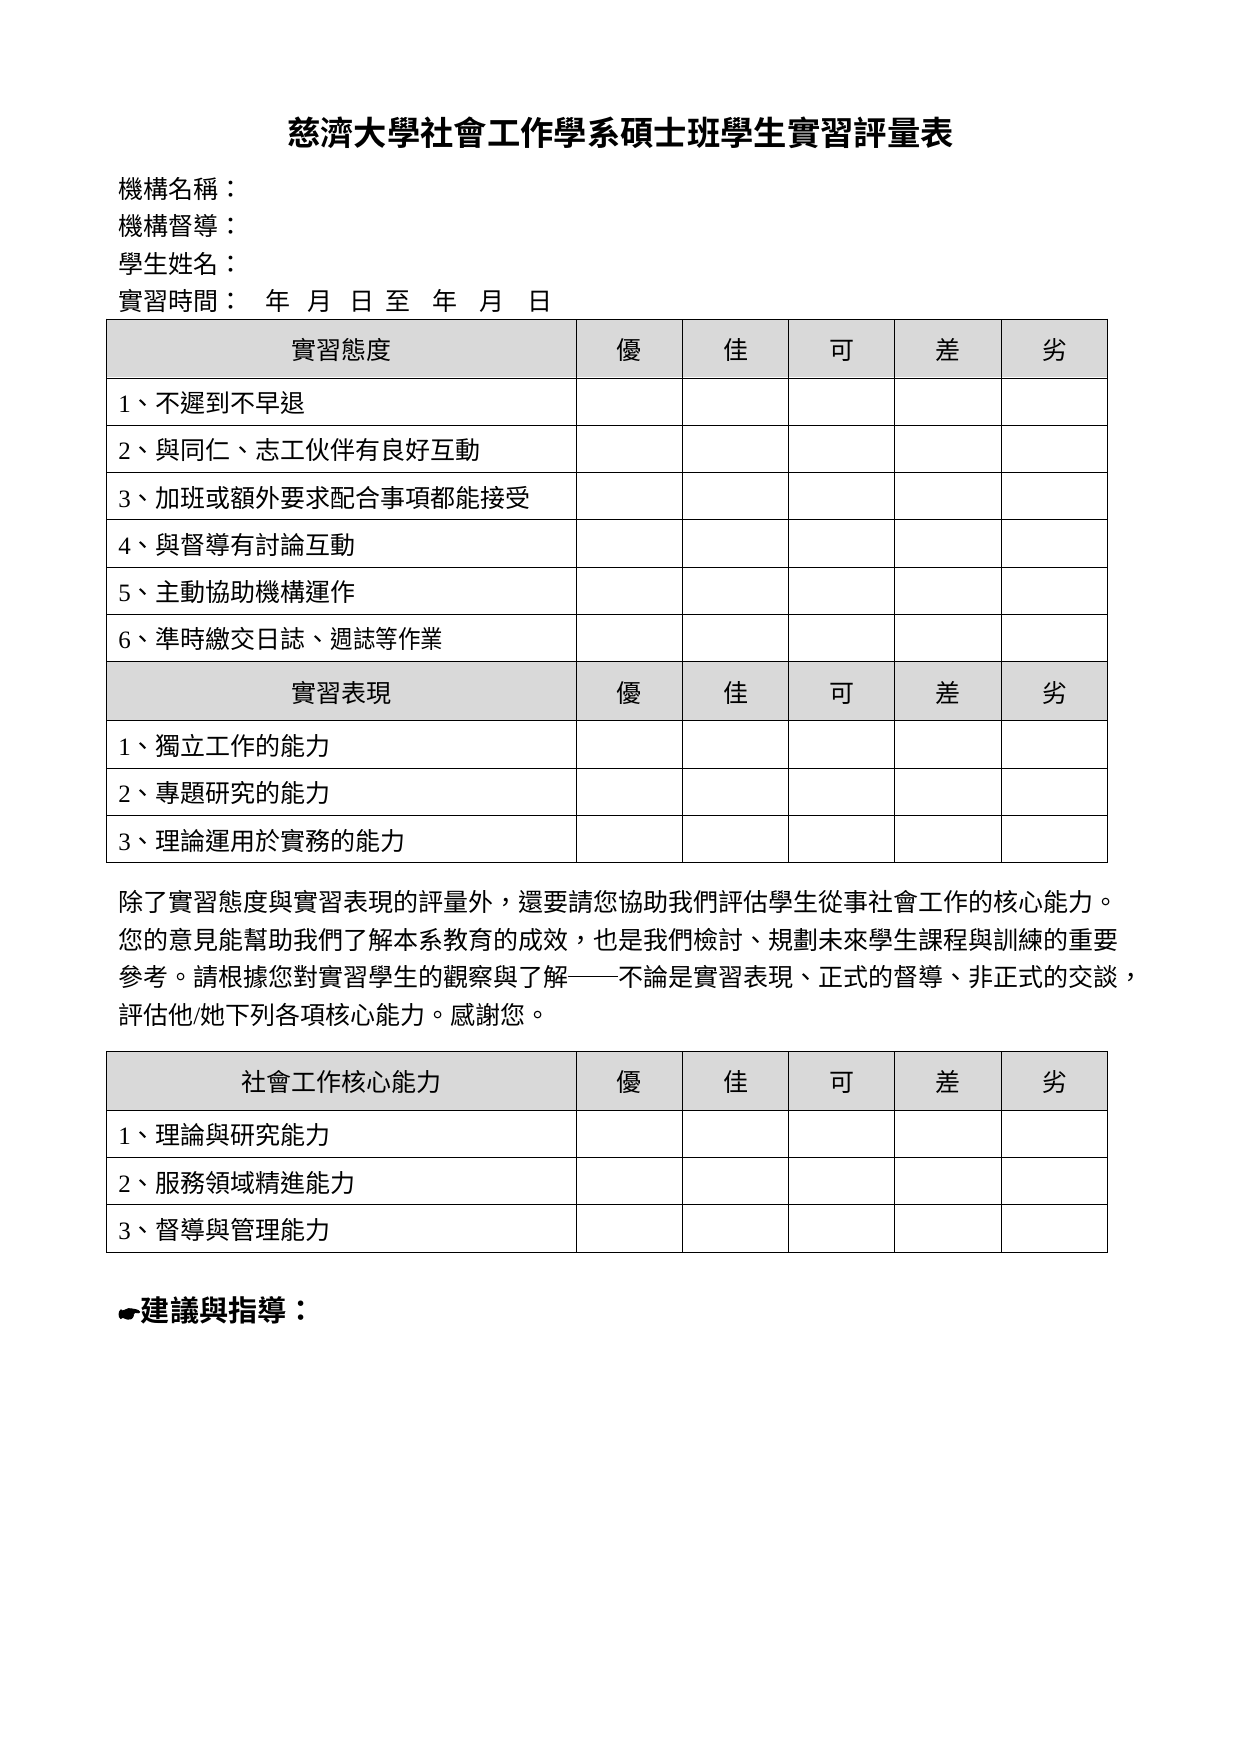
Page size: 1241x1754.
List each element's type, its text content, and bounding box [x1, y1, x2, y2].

table_header 可 [789, 1052, 894, 1110]
table_cell [895, 816, 1001, 862]
table_cell [683, 1158, 788, 1204]
table_cell [895, 1205, 1001, 1252]
table_cell [789, 721, 894, 768]
table_cell [577, 379, 682, 425]
table_header 優 [577, 1052, 682, 1110]
table_header 差 [895, 1052, 1001, 1110]
table_cell [895, 721, 1001, 768]
table_cell [789, 568, 894, 614]
table_cell 佳 [683, 662, 788, 720]
table_cell 2、專題研究的能力 [107, 769, 576, 815]
table_cell [895, 769, 1001, 815]
text 實習時間： 年 月 日 至 年 月 日 [118, 281, 1122, 318]
table_cell [683, 769, 788, 815]
table_cell 3、理論運用於實務的能力 [107, 816, 576, 862]
table_cell [789, 1158, 894, 1204]
table_cell [895, 426, 1001, 472]
text 學生姓名： [118, 243, 1122, 281]
table_cell 1、獨立工作的能力 [107, 721, 576, 768]
table_cell [789, 426, 894, 472]
table_cell [683, 426, 788, 472]
table_header 佳 [683, 320, 788, 377]
table_cell 可 [789, 662, 894, 720]
table_cell [789, 520, 894, 567]
text 機構名稱： [118, 168, 1122, 206]
table_cell [577, 1158, 682, 1204]
table_cell [683, 568, 788, 614]
table_cell [683, 520, 788, 567]
table_cell [577, 426, 682, 472]
table_cell [577, 473, 682, 519]
table_cell [1002, 816, 1107, 862]
table_header 實習態度 [107, 320, 576, 377]
table_cell [577, 568, 682, 614]
table_cell [789, 615, 894, 661]
table_cell [1002, 379, 1107, 425]
table_cell [895, 473, 1001, 519]
table_header 可 [789, 320, 894, 377]
table_cell [789, 816, 894, 862]
table_cell [895, 520, 1001, 567]
table_header 佳 [683, 1052, 788, 1110]
table_cell 劣 [1002, 662, 1107, 720]
table_cell 1、不遲到不早退 [107, 379, 576, 425]
table_cell [1002, 1205, 1107, 1252]
table_cell [577, 615, 682, 661]
text 除了實習態度與實習表現的評量外，還要請您協助我們評估學生從事社會工作的核心能力。您的意見能幫助我們了解本系教育的成效，也是我們檢討、規劃未來學生課程與訓練的重要參考。請根據您對實習學生的觀察與了解──不論是實習表現、正式的督導、非正式的交談，評估他/她下列各項核心能力。感謝您。 [118, 882, 1122, 1032]
table_cell [789, 379, 894, 425]
table_cell [683, 379, 788, 425]
table_cell [1002, 1111, 1107, 1157]
table_header 社會工作核心能力 [107, 1052, 576, 1110]
table_cell [577, 816, 682, 862]
table_cell [789, 769, 894, 815]
table_cell [683, 615, 788, 661]
table_cell 6、準時繳交日誌、週誌等作業 [107, 615, 576, 661]
table_cell 1、理論與研究能力 [107, 1111, 576, 1157]
text 建議與指導： [118, 1271, 1122, 1346]
table_cell [1002, 721, 1107, 768]
table_cell [683, 1205, 788, 1252]
table_cell 差 [895, 662, 1001, 720]
table_header 優 [577, 320, 682, 377]
table_cell [683, 721, 788, 768]
table_cell [789, 1205, 894, 1252]
table_cell [895, 615, 1001, 661]
table_cell [577, 520, 682, 567]
table_cell [683, 816, 788, 862]
table_cell [1002, 473, 1107, 519]
table_cell [577, 721, 682, 768]
table_cell [1002, 1158, 1107, 1204]
table_cell [577, 769, 682, 815]
table_cell [789, 1111, 894, 1157]
table_cell [895, 379, 1001, 425]
table_cell [683, 473, 788, 519]
table_cell [1002, 426, 1107, 472]
table_header 差 [895, 320, 1001, 377]
table_cell [789, 473, 894, 519]
table_cell 5、主動協助機構運作 [107, 568, 576, 614]
table_header 劣 [1002, 320, 1107, 377]
table_cell [577, 1111, 682, 1157]
table_cell 3、加班或額外要求配合事項都能接受 [107, 473, 576, 519]
table_cell 2、服務領域精進能力 [107, 1158, 576, 1204]
table_cell [1002, 615, 1107, 661]
text 慈濟大學社會工作學系碩士班學生實習評量表 [118, 93, 1122, 168]
text 機構督導： [118, 206, 1122, 243]
table_cell [577, 1205, 682, 1252]
table_cell 4、與督導有討論互動 [107, 520, 576, 567]
table_cell [895, 1111, 1001, 1157]
table_header 劣 [1002, 1052, 1107, 1110]
table_cell [895, 1158, 1001, 1204]
table_cell [683, 1111, 788, 1157]
table_cell [1002, 769, 1107, 815]
table_cell 優 [577, 662, 682, 720]
table_cell [1002, 520, 1107, 567]
table_cell [895, 568, 1001, 614]
table_cell 3、督導與管理能力 [107, 1205, 576, 1252]
table_cell 實習表現 [107, 662, 576, 720]
table_cell 2、與同仁、志工伙伴有良好互動 [107, 426, 576, 472]
table_cell [1002, 568, 1107, 614]
